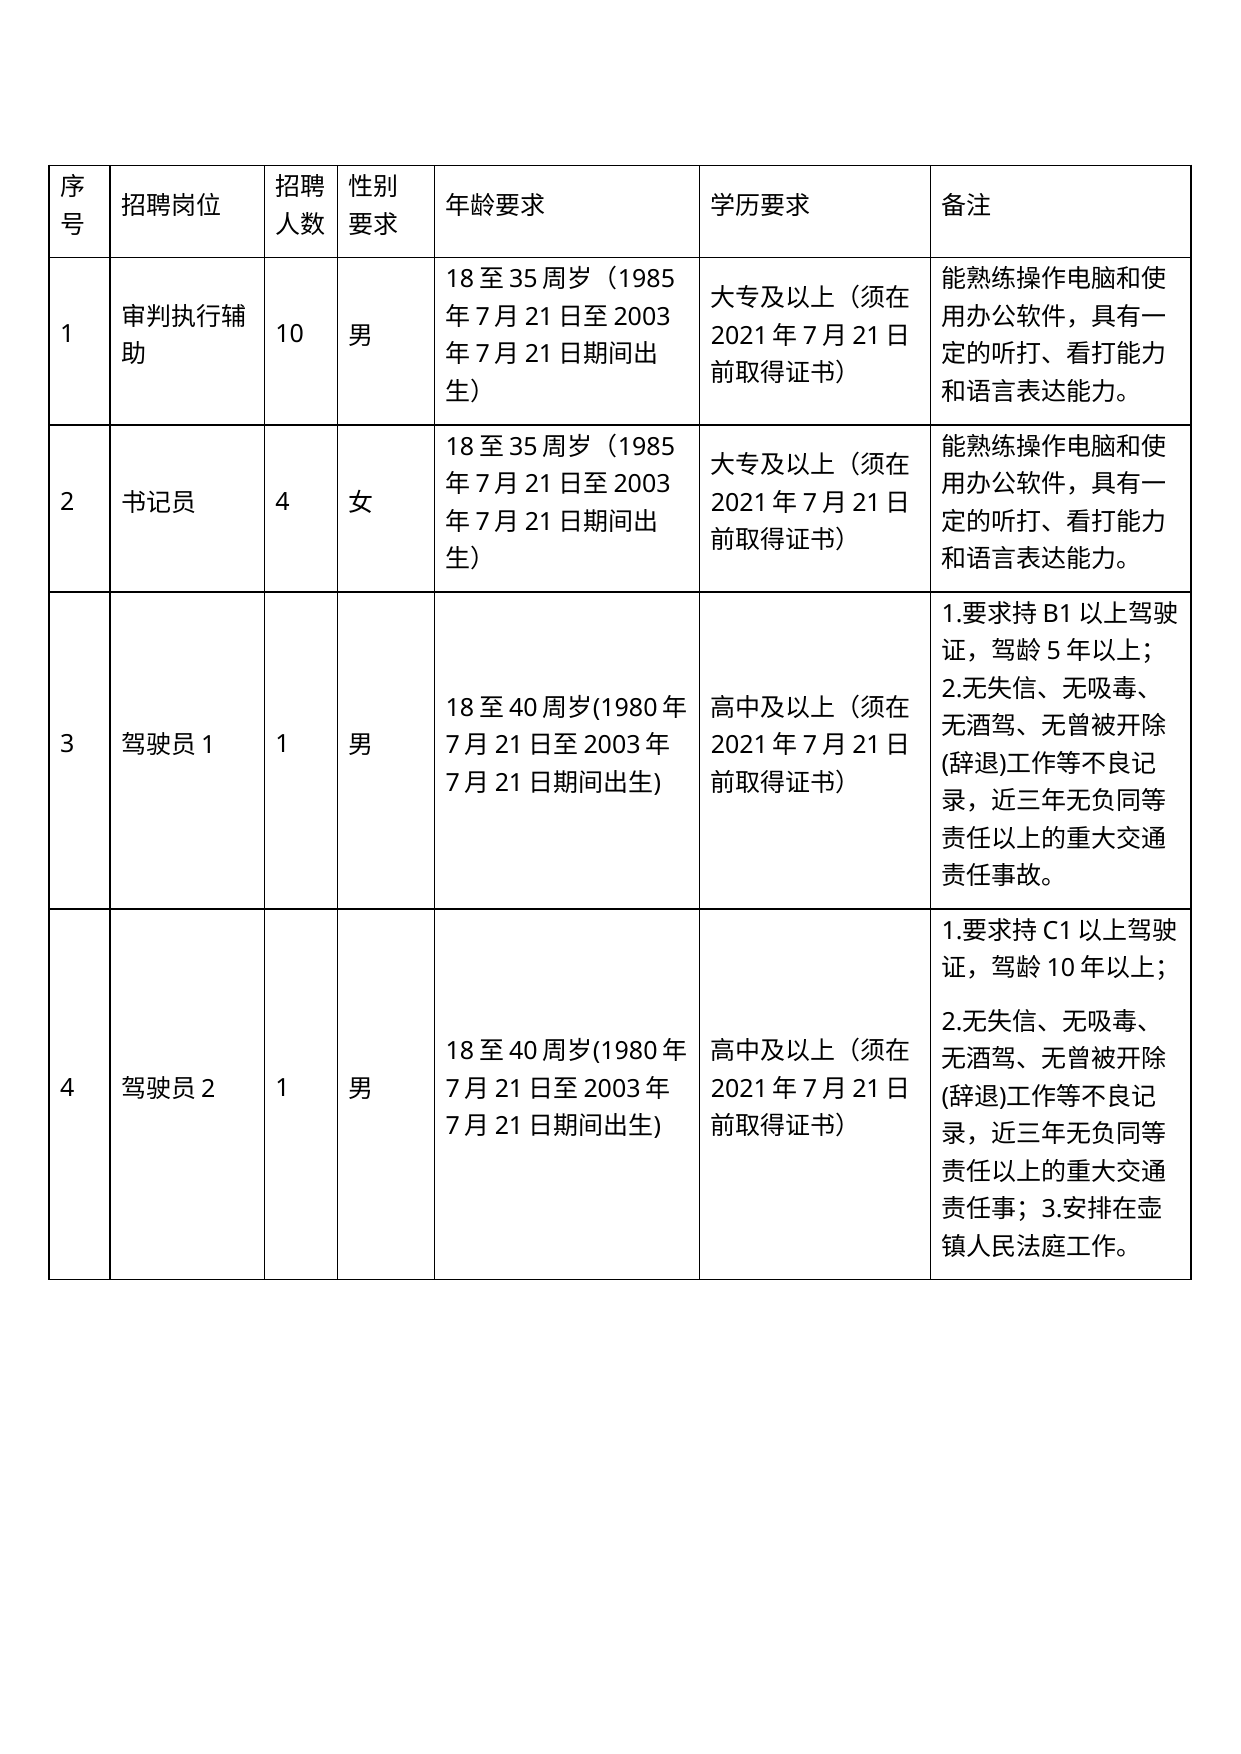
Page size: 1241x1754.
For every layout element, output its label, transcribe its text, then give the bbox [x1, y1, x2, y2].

table_header 学历要求 [700, 166, 930, 257]
table_cell 高中及以上（须在2021年7月21日前取得证书） [700, 593, 930, 908]
table_cell 1 [50, 258, 109, 424]
table_header 备注 [931, 166, 1190, 257]
table_cell 18至35周岁（1985年7月21日至2003年7月21日期间出生） [435, 426, 699, 591]
table_cell 能熟练操作电脑和使用办公软件，具有一定的听打、看打能力和语言表达能力。 [931, 258, 1190, 424]
table_cell 1.要求持C1以上驾驶证，驾龄10年以上； 2.无失信、无吸毒、无酒驾、无曾被开除(辞退)工作等不良记录，近三年无负同等责任以上的重大交通责任事；3.安排在壶镇人民法庭工作。 [931, 910, 1190, 1278]
table_cell 驾驶员2 [111, 910, 264, 1278]
table_cell 3 [50, 593, 109, 908]
table_header 序号 [50, 166, 109, 257]
table_header 招聘人数 [265, 166, 337, 257]
table_cell 女 [338, 426, 434, 591]
table_cell 男 [338, 593, 434, 908]
table_cell 男 [338, 910, 434, 1278]
table_cell 大专及以上（须在2021年7月21日前取得证书） [700, 426, 930, 591]
table_header 性别要求 [338, 166, 434, 257]
table_cell 4 [265, 426, 337, 591]
table_cell 1.要求持B1以上驾驶证，驾龄5年以上；2.无失信、无吸毒、无酒驾、无曾被开除(辞退)工作等不良记录，近三年无负同等责任以上的重大交通责任事故。 [931, 593, 1190, 908]
table_cell 18至40周岁(1980年7月21日至2003年7月21日期间出生) [435, 593, 699, 908]
table_cell 男 [338, 258, 434, 424]
table_cell 驾驶员1 [111, 593, 264, 908]
table_header 招聘岗位 [111, 166, 264, 257]
table_cell 大专及以上（须在2021年7月21日前取得证书） [700, 258, 930, 424]
table_header 年龄要求 [435, 166, 699, 257]
table_cell 审判执行辅助 [111, 258, 264, 424]
table_cell 1 [265, 910, 337, 1278]
table_cell 1 [265, 593, 337, 908]
table_cell 2 [50, 426, 109, 591]
table_cell 能熟练操作电脑和使用办公软件，具有一定的听打、看打能力和语言表达能力。 [931, 426, 1190, 591]
table_cell 高中及以上（须在2021年7月21日前取得证书） [700, 910, 930, 1278]
table_cell 书记员 [111, 426, 264, 591]
table_cell 18至35周岁（1985年7月21日至2003年7月21日期间出生） [435, 258, 699, 424]
table_cell 18至40周岁(1980年7月21日至2003年7月21日期间出生) [435, 910, 699, 1278]
table_cell 4 [50, 910, 109, 1278]
table_cell 10 [265, 258, 337, 424]
